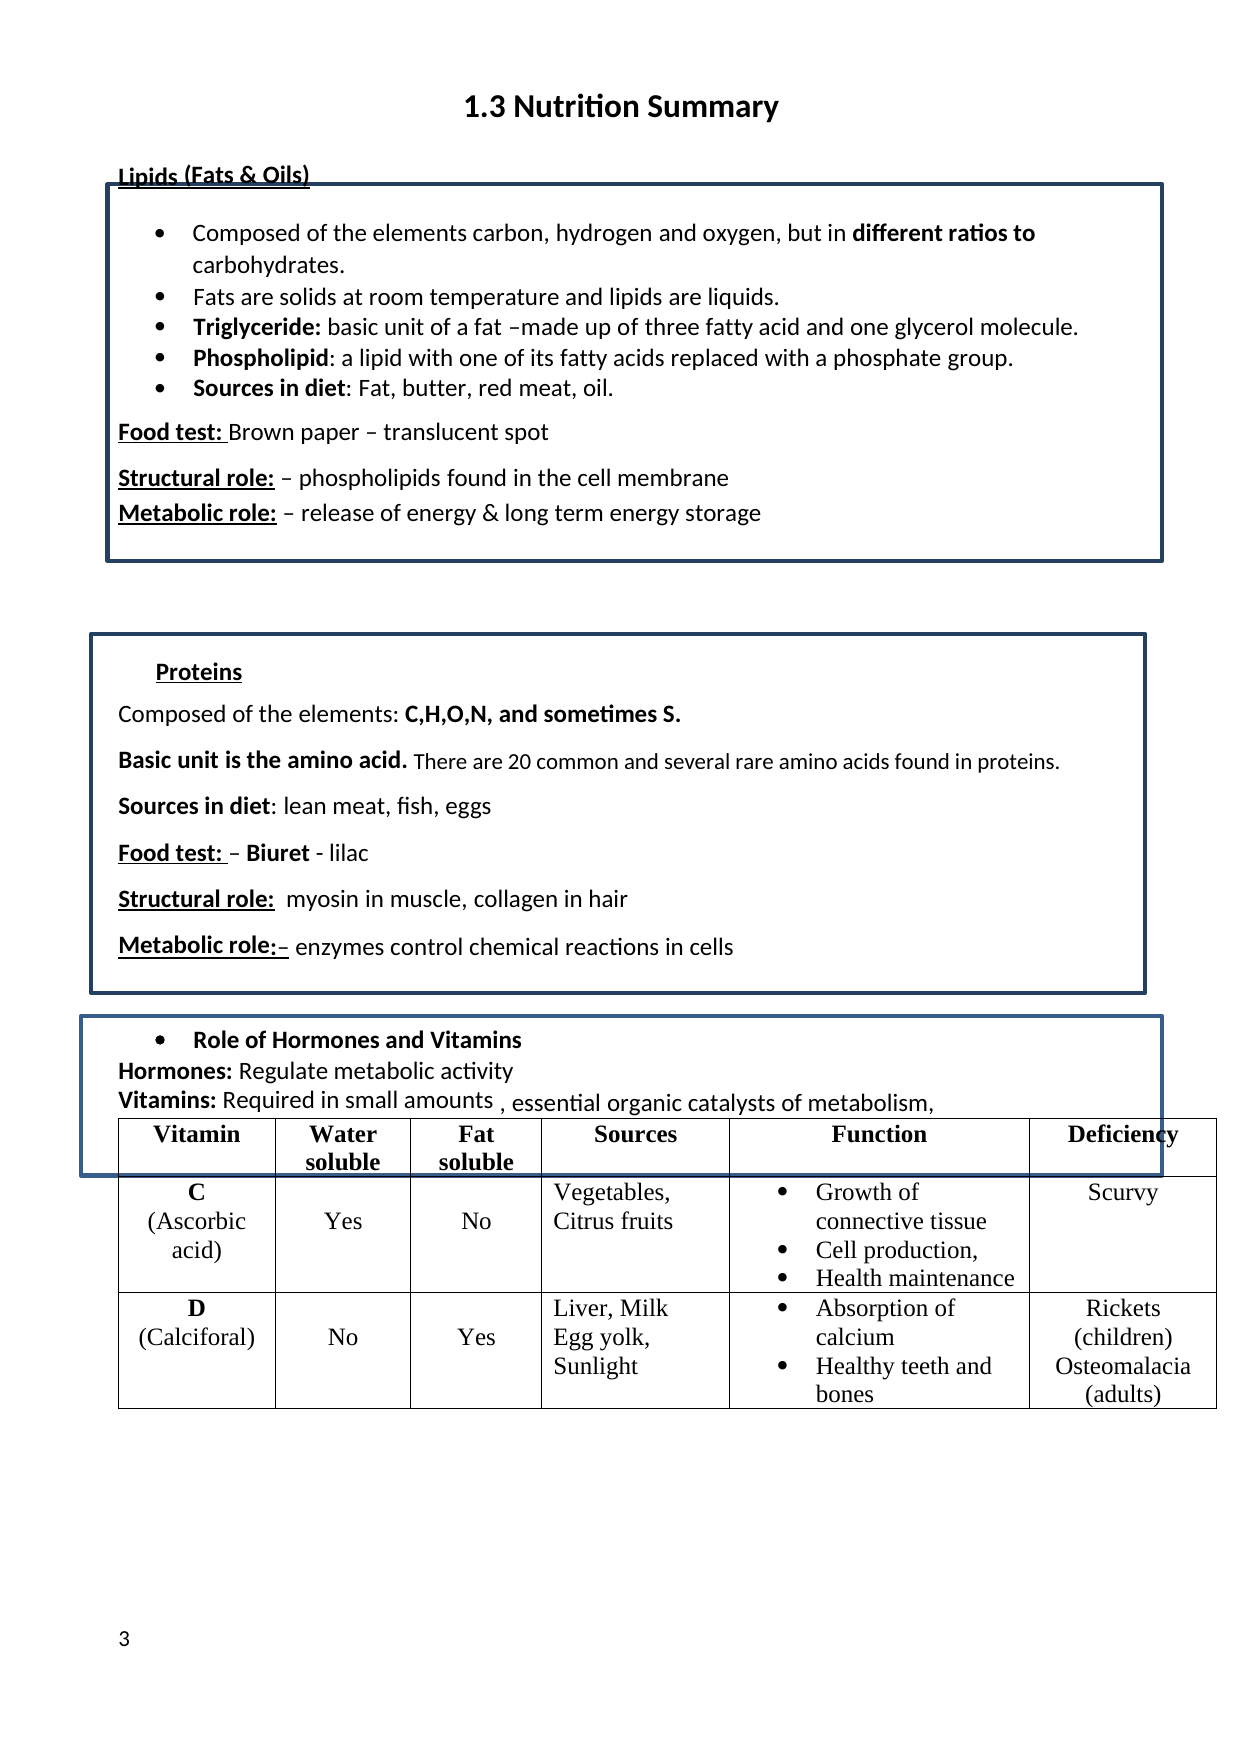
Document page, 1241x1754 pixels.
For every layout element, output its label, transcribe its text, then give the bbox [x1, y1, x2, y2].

list Composed of the elements carbon, hydrogen and oxygen, but in different ratios to carbohydrates. [155, 217, 1124, 281]
table_cell Rickets (children) Osteomalacia (adults) [1030, 1293, 1216, 1408]
table_header Water soluble [276, 1119, 410, 1176]
table_cell D (Calciforal) [119, 1293, 275, 1408]
text Metabolic role: – release of energy & long term energy storage [118, 497, 1122, 527]
text Sources in diet: lean meat, fish, eggs [118, 779, 1124, 825]
text Proteins [156, 656, 1124, 686]
table_cell Liver, Milk Egg yolk, Sunlight [542, 1293, 729, 1408]
table_header Vitamin [119, 1119, 275, 1176]
list Fats are solids at room temperature and lipids are liquids. [156, 281, 1124, 311]
table_cell Scurvy [1030, 1177, 1216, 1292]
text Food test: Brown paper – translucent spot [118, 404, 1124, 451]
table_cell No [276, 1293, 410, 1408]
table_cell Growth of connective tissue Cell production, Health maintenance [730, 1177, 1029, 1292]
table_header Fat soluble [411, 1119, 541, 1176]
text Metabolic role:– enzymes control chemical reactions in cells [118, 918, 1124, 964]
list Role of Hormones and Vitamins [156, 1024, 1124, 1055]
list Triglyceride: basic unit of a fat –made up of three fatty acid and one glycerol molecule. [156, 311, 1132, 342]
text Composed of the elements: C,H,O,N, and sometimes S. [118, 686, 1124, 732]
table_cell Absorption of calcium Healthy teeth and bones [730, 1293, 1029, 1408]
table_header Deficiency [1030, 1119, 1216, 1176]
text Structural role: myosin in muscle, collagen in hair [118, 872, 1124, 918]
table_header Function [730, 1119, 1029, 1176]
table_cell No [411, 1177, 541, 1292]
text Basic unit is the amino acid. There are 20 common and several rare amino acids found in proteins. [118, 732, 1124, 779]
text Structural role: – phospholipids found in the cell membrane [118, 451, 1124, 497]
table_cell C (Ascorbic acid) [119, 1177, 275, 1292]
list Sources in diet: Fat, butter, red meat, oil. [156, 372, 1124, 404]
table_cell Yes [411, 1293, 541, 1408]
list Phospholipid: a lipid with one of its fatty acids replaced with a phosphate group. [156, 342, 1125, 372]
text Vitamins: Required in small amounts , essential organic catalysts of metabolism, [118, 1086, 1065, 1118]
table_cell Vegetables, Citrus fruits [542, 1177, 729, 1292]
table_header Sources [542, 1119, 729, 1176]
text Food test: – Biuret - lilac [118, 825, 1124, 872]
table_cell Yes [276, 1177, 410, 1292]
text Hormones: Regulate metabolic activity [118, 1055, 1124, 1086]
